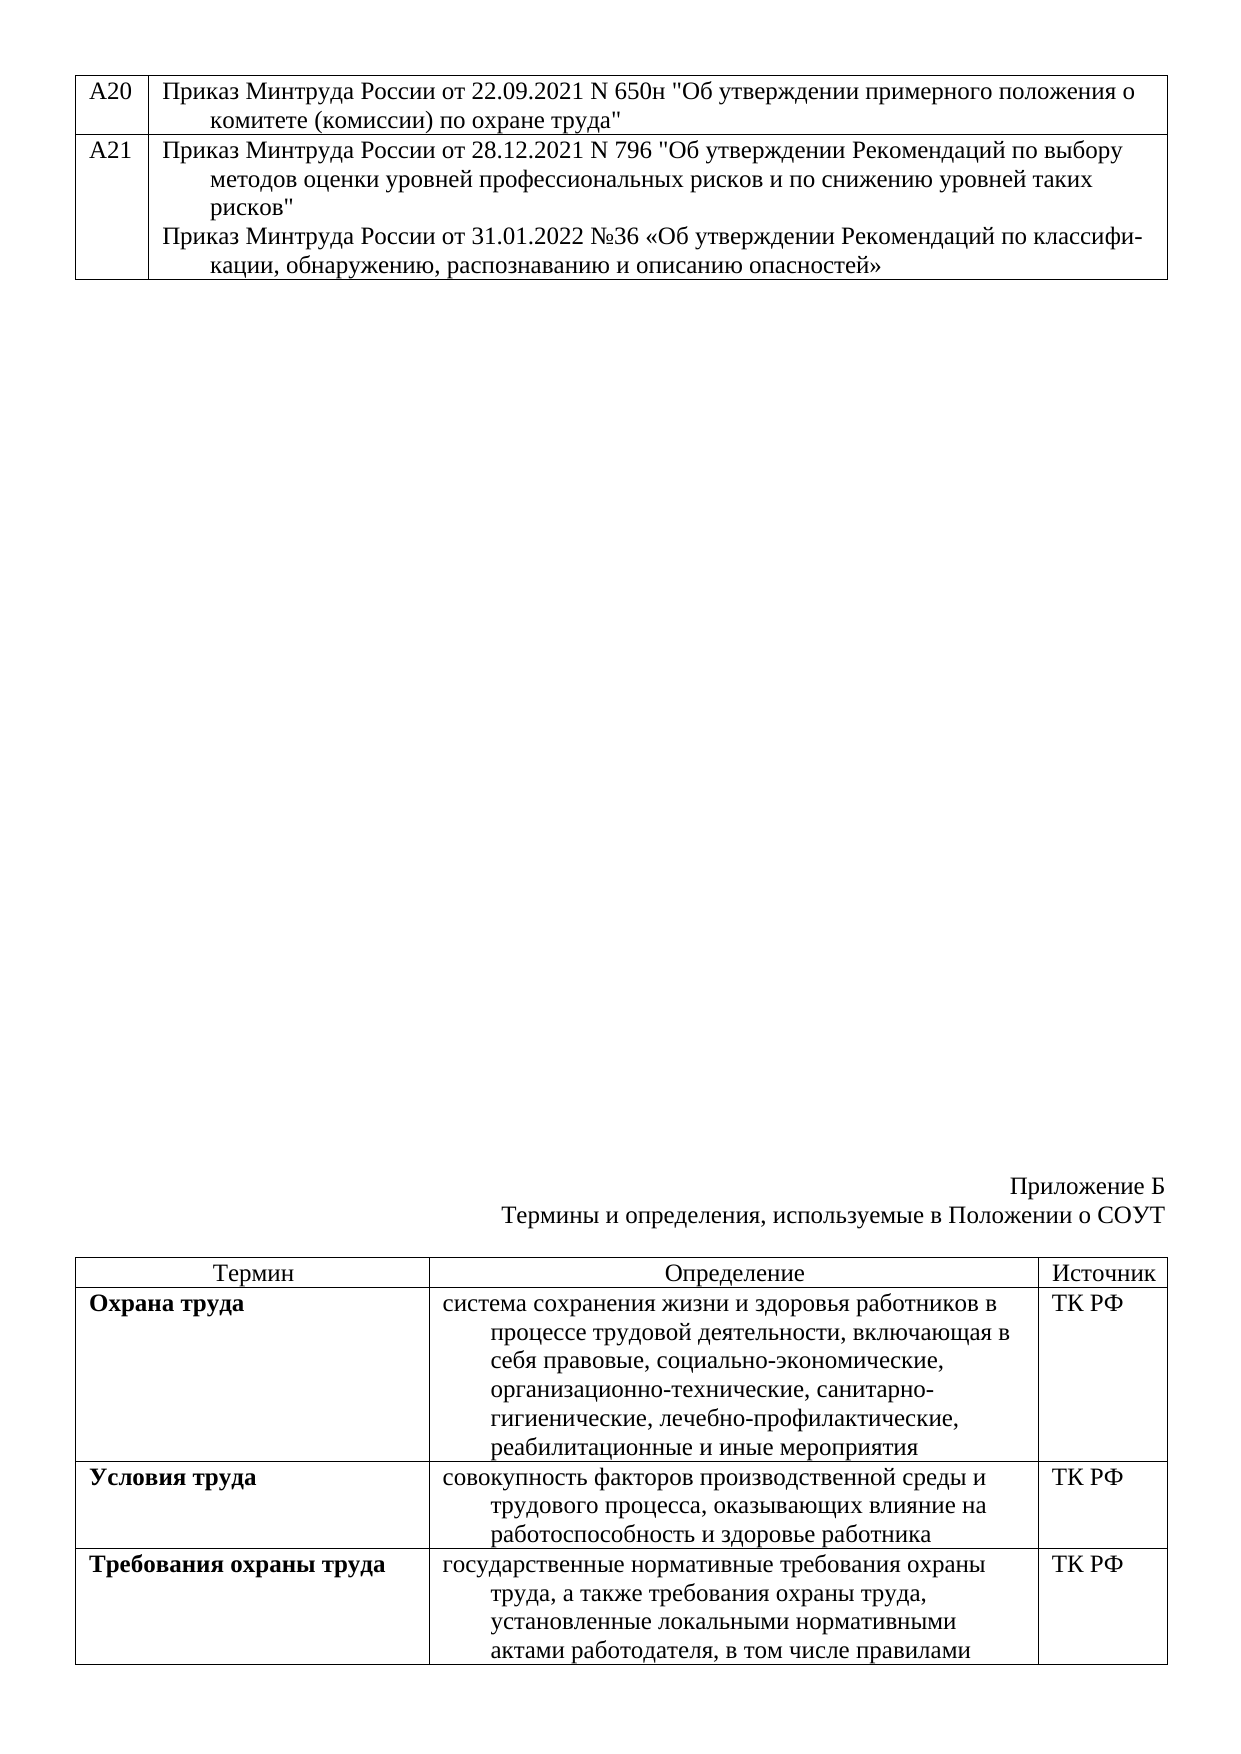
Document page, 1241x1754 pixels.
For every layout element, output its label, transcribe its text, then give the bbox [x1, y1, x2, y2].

text Приложение Б [77, 1171, 1165, 1200]
table_cell Условия труда [76, 1462, 429, 1548]
table_header Определение [430, 1258, 1038, 1287]
table_cell Приказ Минтруда России от 22.09.2021 N 650н "Об утверждении примерного положения о комитете (комиссии) по охране труда" [149, 76, 1167, 134]
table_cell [76, 1549, 429, 1664]
table_cell А21 [76, 135, 148, 279]
table_cell совокупность факторов производственной среды и трудового процесса, оказывающих влияние на работоспособность и здоровье работника [430, 1462, 1038, 1548]
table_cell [430, 1549, 1038, 1664]
table_header Источник [1039, 1258, 1167, 1287]
table_cell ТК РФ [1039, 1462, 1167, 1548]
table_cell Приказ Минтруда России от 28.12.2021 N 796 "Об утверждении Рекомендаций по выбору методов оценки уровней профессиональных рисков и по снижению уровней таких рисков" Приказ Минтруда России от 31.01.2022 №36 «Об утверждении Рекомендаций по классифи-кации, обнаружению, распознаванию и описанию опасностей» [149, 135, 1167, 279]
table_cell система сохранения жизни и здоровья работников в процессе трудовой деятельности, включающая в себя правовые, социально-экономические, организационно-технические, санитарно-гигиенические, лечебно-профилактические, реабилитационные и иные мероприятия [430, 1288, 1038, 1461]
table_cell Охрана труда [76, 1288, 429, 1461]
table_cell А20 [76, 76, 148, 134]
table_header Термин [76, 1258, 429, 1287]
table_cell ТК РФ [1039, 1549, 1167, 1664]
text Термины и определения, используемые в Положении о СОУТ [77, 1200, 1165, 1228]
table_cell ТК РФ [1039, 1288, 1167, 1461]
